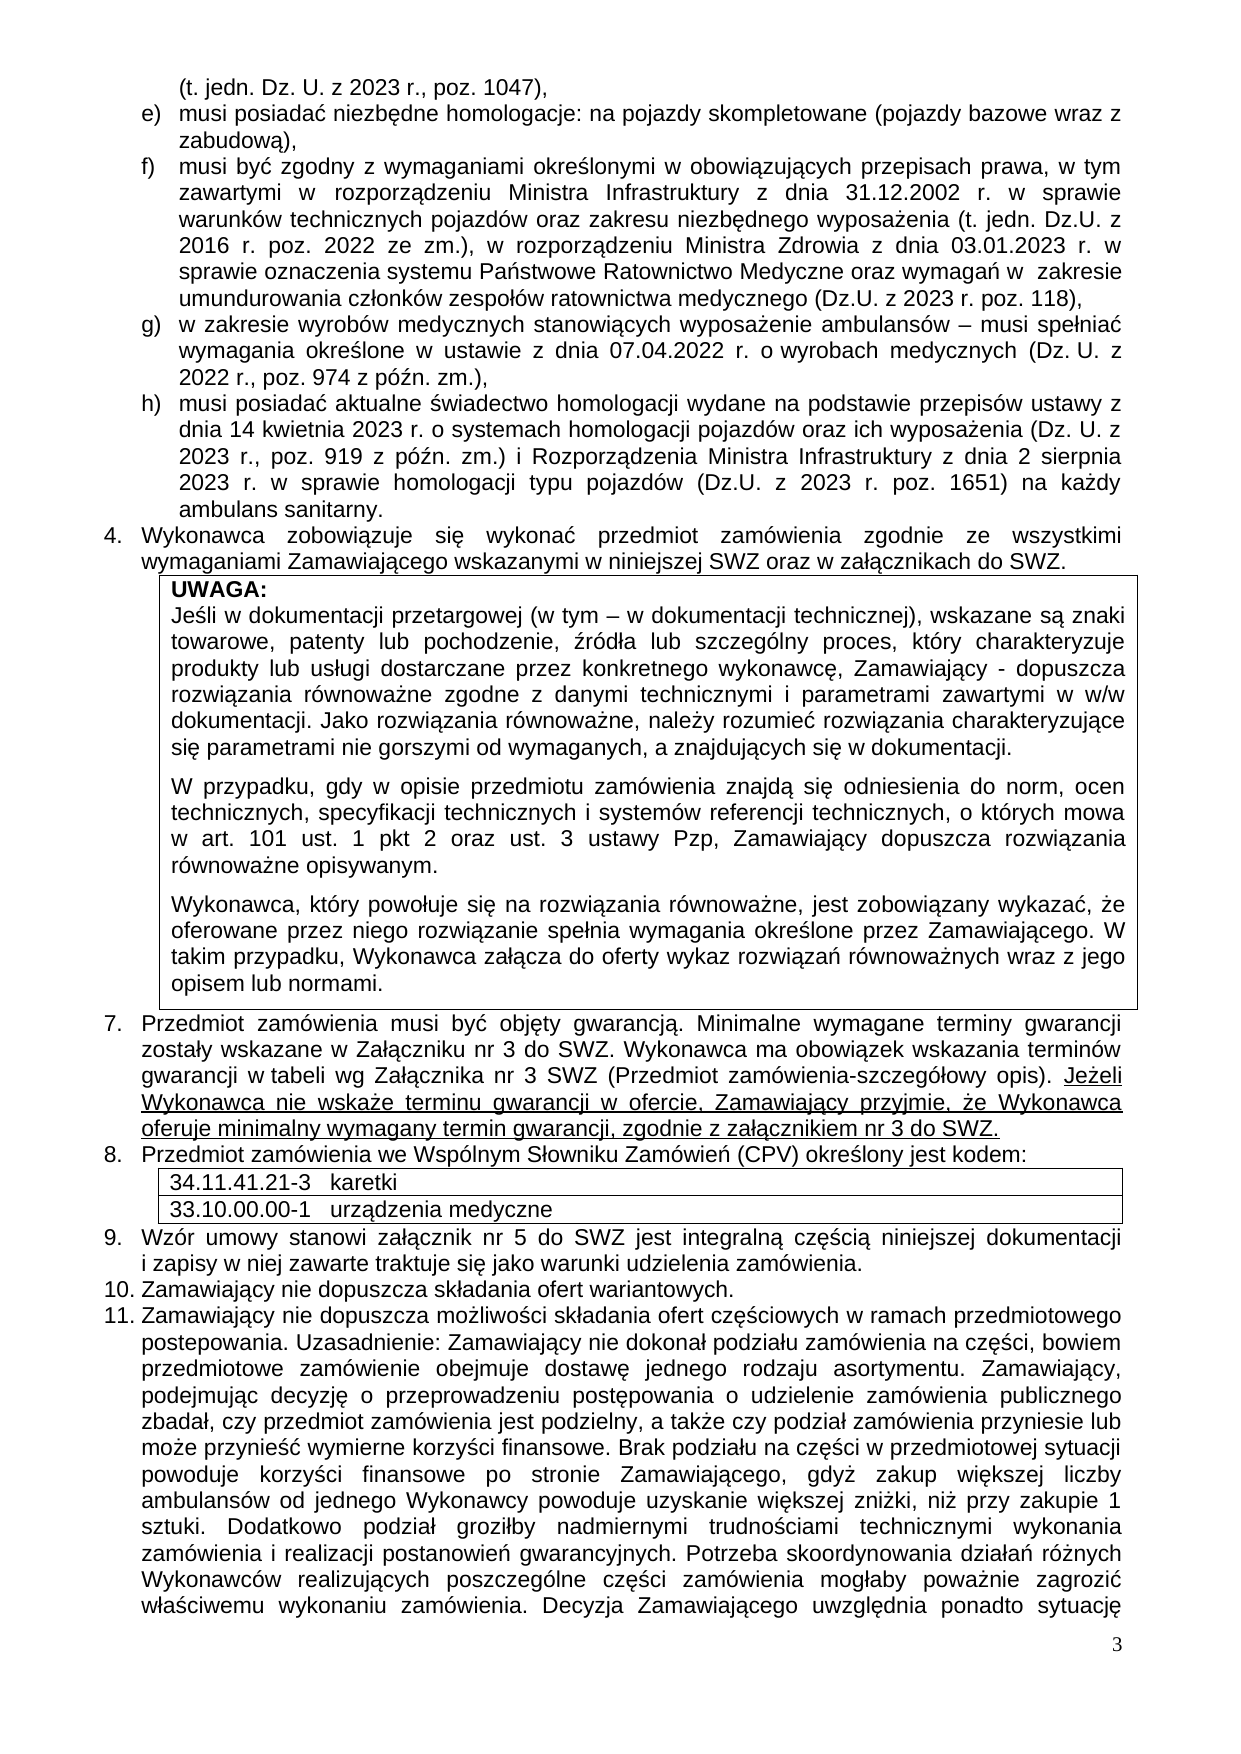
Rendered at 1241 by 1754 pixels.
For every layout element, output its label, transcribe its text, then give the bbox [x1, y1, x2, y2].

list w zakresie wyrobów medycznych stanowiących wyposażenie ambulansów – musi spełniać wymagania określone w ustawie z dnia 07.04.2022 r. o wyrobach medycznych (Dz. U. z 2022 r., poz. 974 z późn. zm.), [141, 311, 1122, 390]
table_header 34.11.41.21-3 karetki [159, 1169, 1122, 1195]
list musi być zgodny z wymaganiami określonymi w obowiązujących przepisach prawa, w tym zawartymi w rozporządzeniu Ministra Infrastruktury z dnia 31.12.2002 r. w sprawie warunków technicznych pojazdów oraz zakresu niezbędnego wyposażenia (t. jedn. Dz.U. z 2016 r. poz. 2022 ze zm.), w rozporządzeniu Ministra Zdrowia z dnia 03.01.2023 r. w sprawie oznaczenia systemu Państwowe Ratownictwo Medyczne oraz wymagań w zakresie umundurowania członków zespołów ratownictwa medycznego (Dz.U. z 2023 r. poz. 118), [141, 153, 1122, 311]
table_header UWAGA: Jeśli w dokumentacji przetargowej (w tym – w dokumentacji technicznej), wskazane są znaki towarowe, patenty lub pochodzenie, źródła lub szczególny proces, który charakteryzuje produkty lub usługi dostarczane przez konkretnego wykonawcę, Zamawiający - dopuszcza rozwiązania równoważne zgodne z danymi technicznymi i parametrami zawartymi w w/w dokumentacji. Jako rozwiązania równoważne, należy rozumieć rozwiązania charakteryzujące się parametrami nie gorszymi od wymaganych, a znajdujących się w dokumentacji. W przypadku, gdy w opisie przedmiotu zamówienia znajdą się odniesienia do norm, ocen technicznych, specyfikacji technicznych i systemów referencji technicznych, o których mowa w art. 101 ust. 1 pkt 2 oraz ust. 3 ustawy Pzp, Zamawiający dopuszcza rozwiązania równoważne opisywanym. Wykonawca, który powołuje się na rozwiązania równoważne, jest zobowiązany wykazać, że oferowane przez niego rozwiązanie spełnia wymagania określone przez Zamawiającego. W takim przypadku, Wykonawca załącza do oferty wykaz rozwiązań równoważnych wraz z jego opisem lub normami. [160, 576, 1137, 1008]
list Wykonawca zobowiązuje się wykonać przedmiot zamówienia zgodnie ze wszystkimi wymaganiami Zamawiającego wskazanymi w niniejszej SWZ oraz w załącznikach do SWZ. [103, 522, 1122, 574]
list Przedmiot zamówienia we Wspólnym Słowniku Zamówień (CPV) określony jest kodem: [103, 1141, 1122, 1168]
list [103, 1302, 1122, 1619]
list Przedmiot zamówienia musi być objęty gwarancją. Minimalne wymagane terminy gwarancji zostały wskazane w Załączniku nr 3 do SWZ. Wykonawca ma obowiązek wskazania terminów gwarancji w tabeli wg Załącznika nr 3 SWZ (Przedmiot zamówienia-szczegółowy opis). Jeżeli Wykonawca nie wskaże terminu gwarancji w ofercie, Zamawiający przyjmie, że Wykonawca oferuje minimalny wymagany termin gwarancji, zgodnie z załącznikiem nr 3 do SWZ. [103, 1009, 1122, 1141]
list Zamawiający nie dopuszcza składania ofert wariantowych. [103, 1276, 1122, 1302]
list musi posiadać niezbędne homologacje: na pojazdy skompletowane (pojazdy bazowe wraz z zabudową), [141, 100, 1122, 153]
table_cell 33.10.00.00-1 urządzenia medyczne [159, 1196, 1122, 1222]
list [141, 74, 1122, 100]
list Wzór umowy stanowi załącznik nr 5 do SWZ jest integralną częścią niniejszej dokumentacji i zapisy w niej zawarte traktuje się jako warunki udzielenia zamówienia. [103, 1223, 1122, 1276]
list musi posiadać aktualne świadectwo homologacji wydane na podstawie przepisów ustawy z dnia 14 kwietnia 2023 r. o systemach homologacji pojazdów oraz ich wyposażenia (Dz. U. z 2023 r., poz. 919 z późn. zm.) i Rozporządzenia Ministra Infrastruktury z dnia 2 sierpnia 2023 r. w sprawie homologacji typu pojazdów (Dz.U. z 2023 r. poz. 1651) na każdy ambulans sanitarny. [141, 390, 1122, 522]
